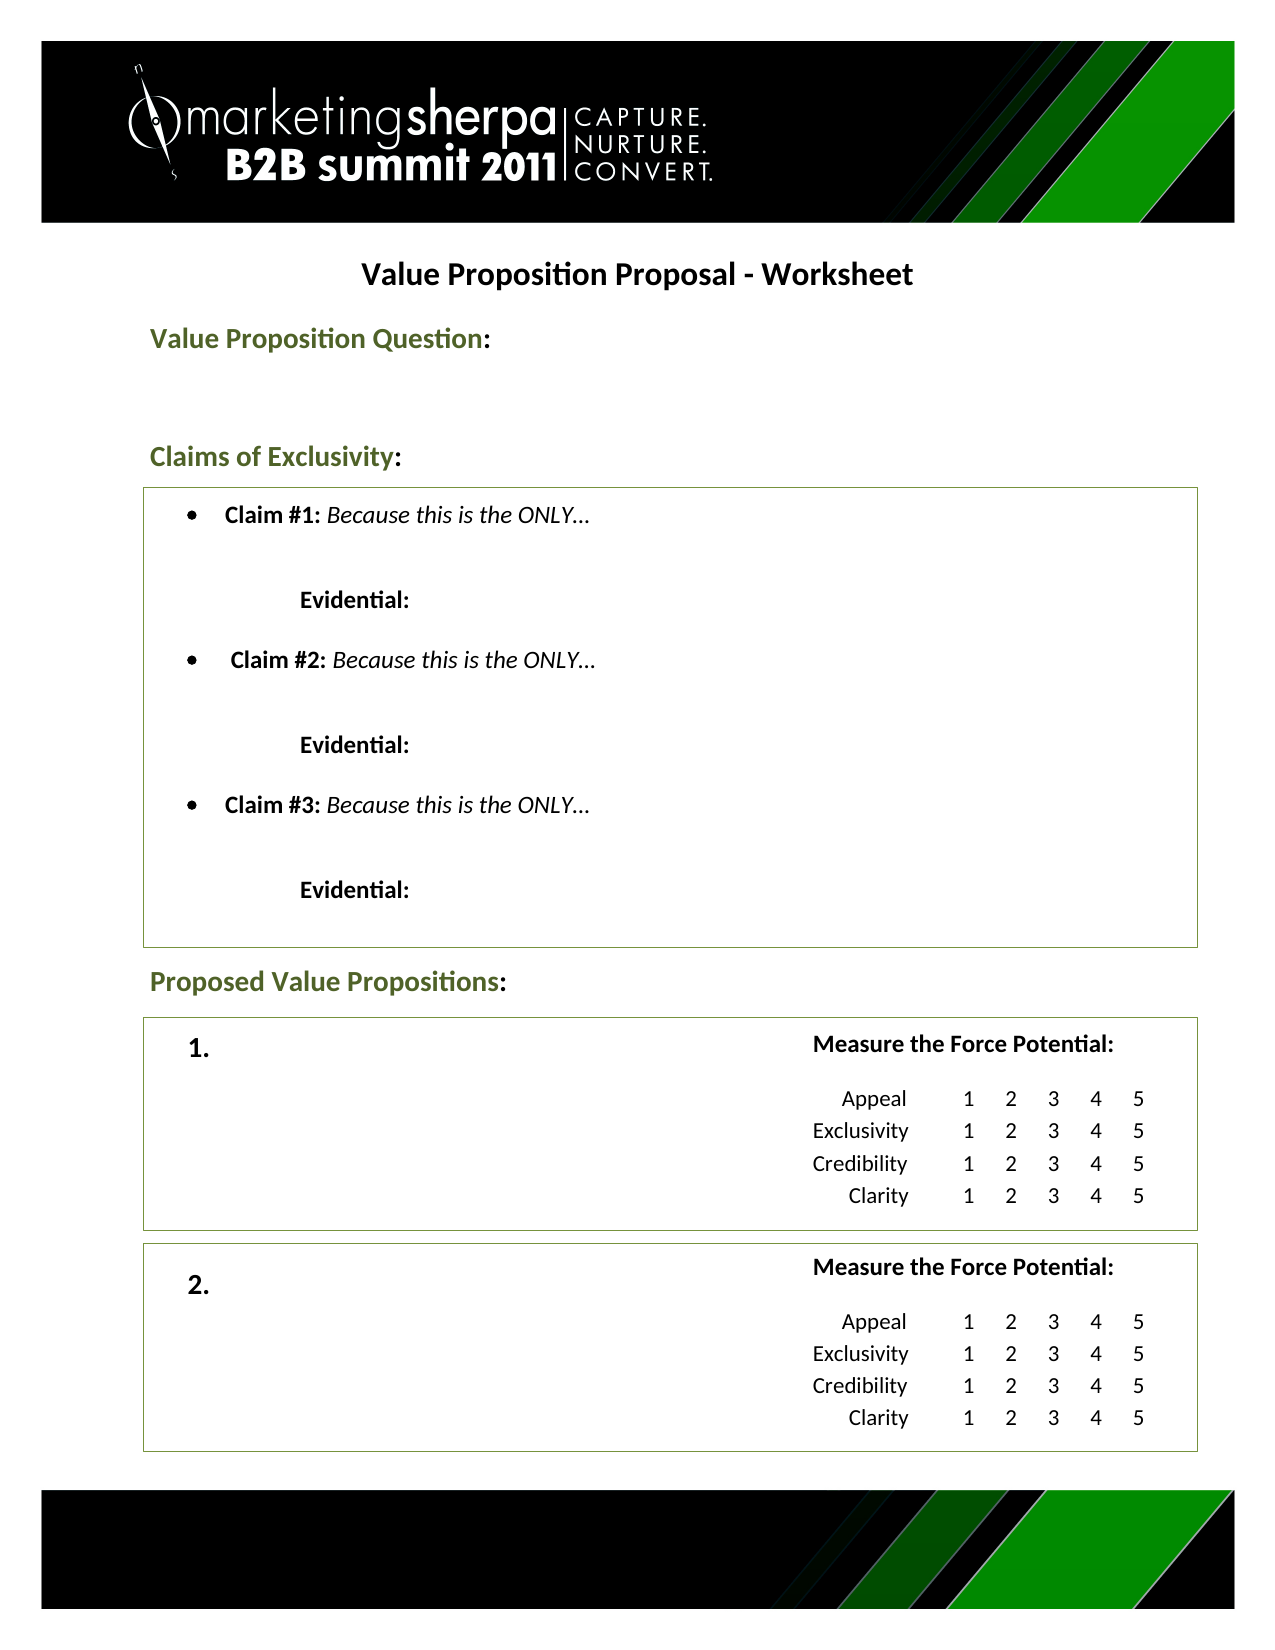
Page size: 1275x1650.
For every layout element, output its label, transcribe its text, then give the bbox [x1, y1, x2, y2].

text Proposed Value Propositions: [150, 963, 1125, 999]
list Claim #3: Because this is the ONLY… [187, 789, 1125, 820]
picture [0, 0, 1275, 1650]
text Value Proposition Proposal - Worksheet [150, 253, 1125, 293]
list Claim #2: Because this is the ONLY… [187, 644, 1125, 675]
list Claim #1: Because this is the ONLY… [187, 499, 1125, 530]
text Value Proposition Question: [150, 320, 1125, 356]
text Evidential: [225, 729, 1125, 760]
text Claims of Exclusivity: [150, 438, 1125, 473]
text Evidential: [225, 874, 1125, 905]
text Evidential: [225, 584, 1125, 615]
